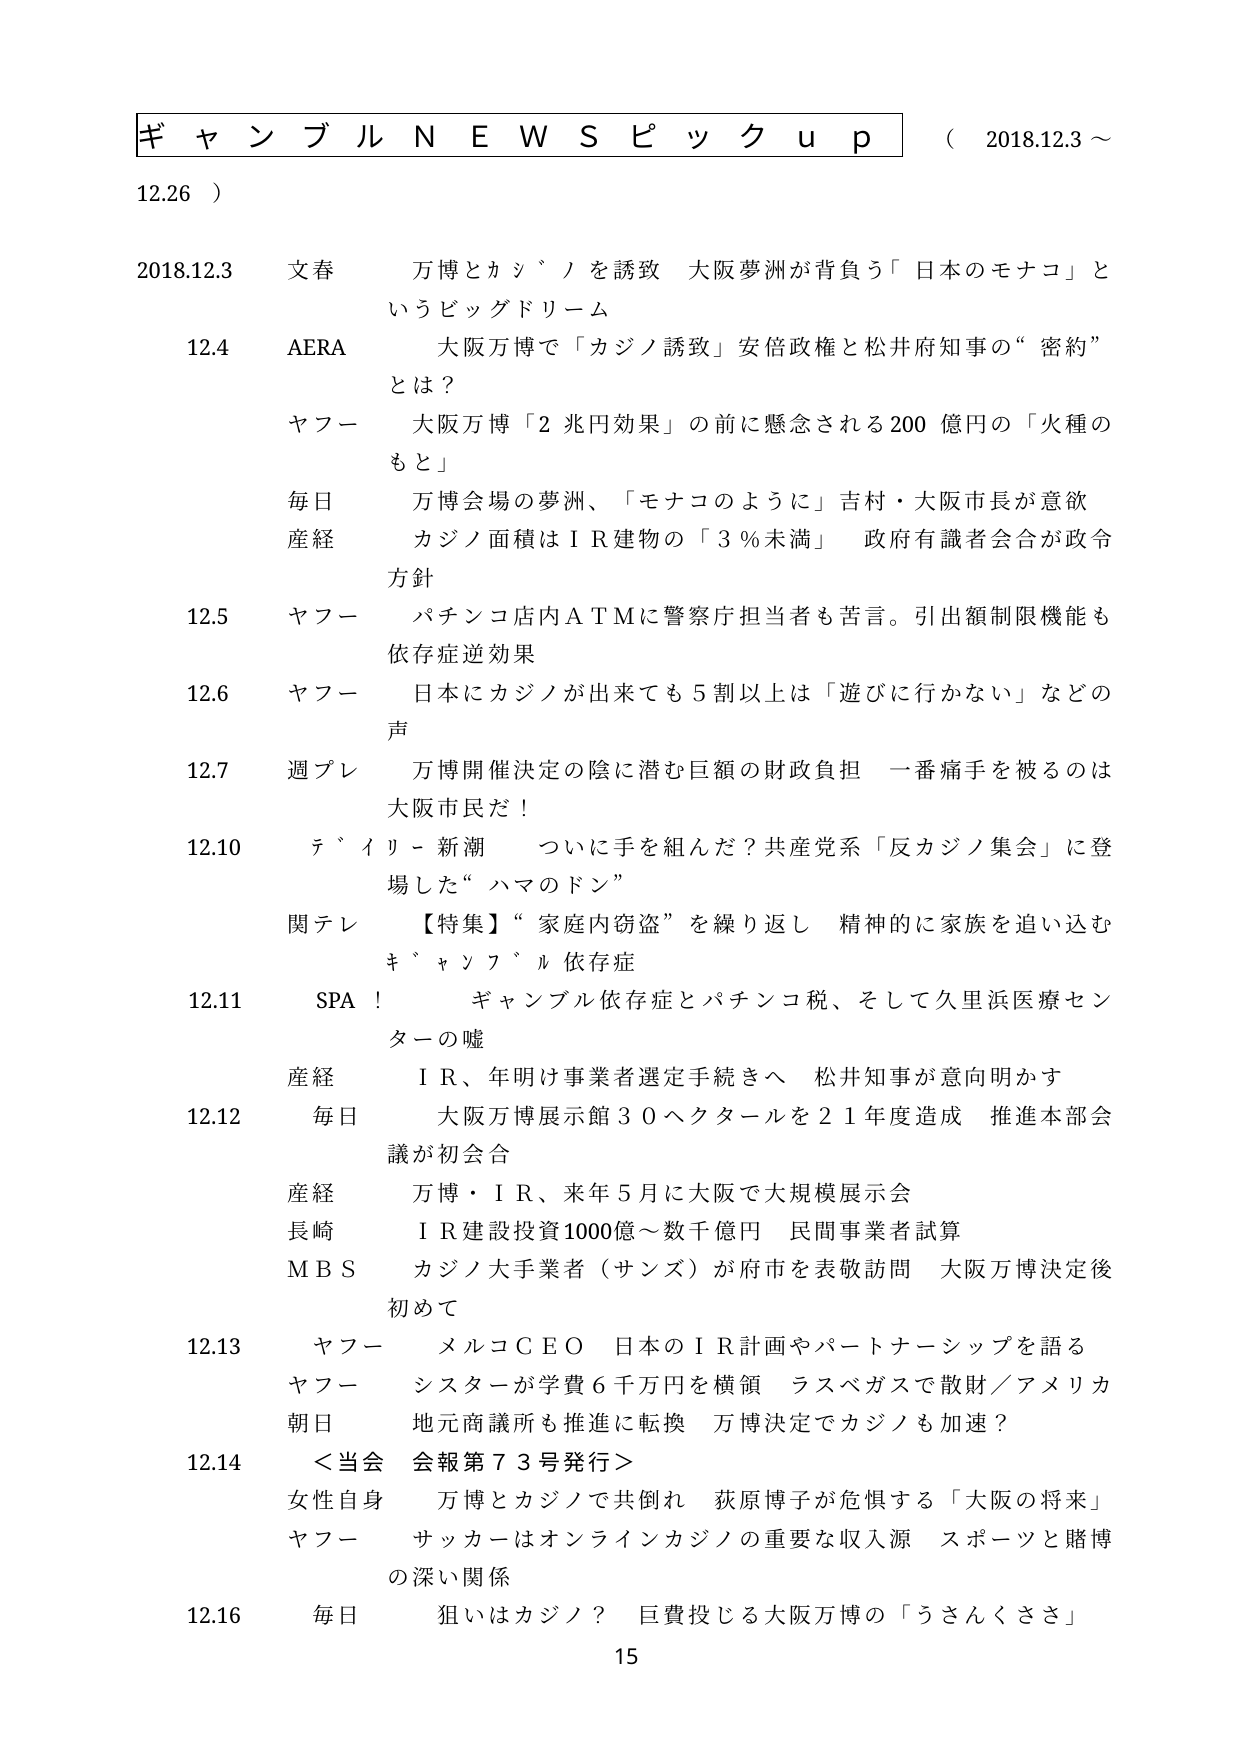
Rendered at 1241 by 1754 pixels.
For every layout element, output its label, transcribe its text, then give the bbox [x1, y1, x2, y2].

text 12.16 毎日 狙いはカジノ？ 巨費投じる大阪万博の「うさんくささ」 [136, 1595, 1116, 1634]
text 産経 万博・ＩＲ、来年５月に大阪で大規模展示会 [136, 1172, 1116, 1211]
text 12.10 ﾃﾞｲﾘｰ新潮 ついに手を組んだ？共産党系「反カジノ集会」に登場した“ハマのドン” [136, 826, 1116, 903]
text 12.7 週プレ 万博開催決定の陰に潜む巨額の財政負担 一番痛手を被るのは大阪市民だ！ [136, 749, 1116, 826]
text 12.6 ヤフー 日本にカジノが出来ても５割以上は「遊びに行かない」などの声 [136, 673, 1116, 749]
text 12.5 ヤフー パチンコ店内ＡＴＭに警察庁担当者も苦言。引出額制限機能も依存症逆効果 [136, 596, 1116, 673]
text 12.14 ＜当会 会報第７３号発行＞ [136, 1441, 1116, 1480]
text 産経 カジノ面積はＩＲ建物の「３％未満」 政府有識者会合が政令方針 [136, 519, 1116, 596]
text 12.4 AERA 大阪万博で「カジノ誘致」安倍政権と松井府知事の“密約”とは？ [136, 327, 1116, 404]
text ヤフー シスターが学費６千万円を横領 ラスベガスで散財／アメリカ [136, 1364, 1116, 1403]
text ヤフー サッカーはオンラインカジノの重要な収入源 スポーツと賭博の深い関係 [136, 1518, 1116, 1595]
text 12.11 SPA！ ギャンブル依存症とパチンコ税、そして久里浜医療センターの嘘 [136, 980, 1116, 1057]
text 毎日 万博会場の夢洲、「モナコのように」吉村・大阪市長が意欲 [136, 481, 1116, 519]
text ＭＢＳ カジノ大手業者（サンズ）が府市を表敬訪問 大阪万博決定後初めて [136, 1249, 1116, 1326]
text 女性自身 万博とカジノで共倒れ 荻原博子が危惧する「大阪の将来」 [247, 1480, 1116, 1518]
text 朝日 地元商議所も推進に転換 万博決定でカジノも加速？ [136, 1403, 1116, 1441]
text 2018.12.3 文春 万博とｶｼﾞﾉを誘致 大阪夢洲が背負う｢日本のモナコ｣というビッグドリーム [136, 250, 1116, 327]
text 産経 ＩＲ、年明け事業者選定手続きへ 松井知事が意向明かす [136, 1057, 1116, 1096]
text ヤフー 大阪万博「2兆円効果」の前に懸念される200億円の「火種のもと」 [136, 404, 1116, 481]
text 長崎 ＩＲ建設投資1000億～数千億円 民間事業者試算 [136, 1211, 1116, 1249]
text 12.12 毎日 大阪万博展示館３０ヘクタールを２１年度造成 推進本部会議が初会合 [136, 1096, 1116, 1172]
text 関テレ 【特集】“家庭内窃盗”を繰り返し 精神的に家族を追い込むｷﾞｬﾝﾌﾞﾙ依存症 [136, 903, 1116, 980]
text 12.13 ヤフー メルコＣＥＯ 日本のＩＲ計画やパートナーシップを語る [136, 1326, 1116, 1364]
text ギャンブルＮＥＷＳピックｕｐ （2018.12.3～12.26） [136, 96, 1116, 211]
